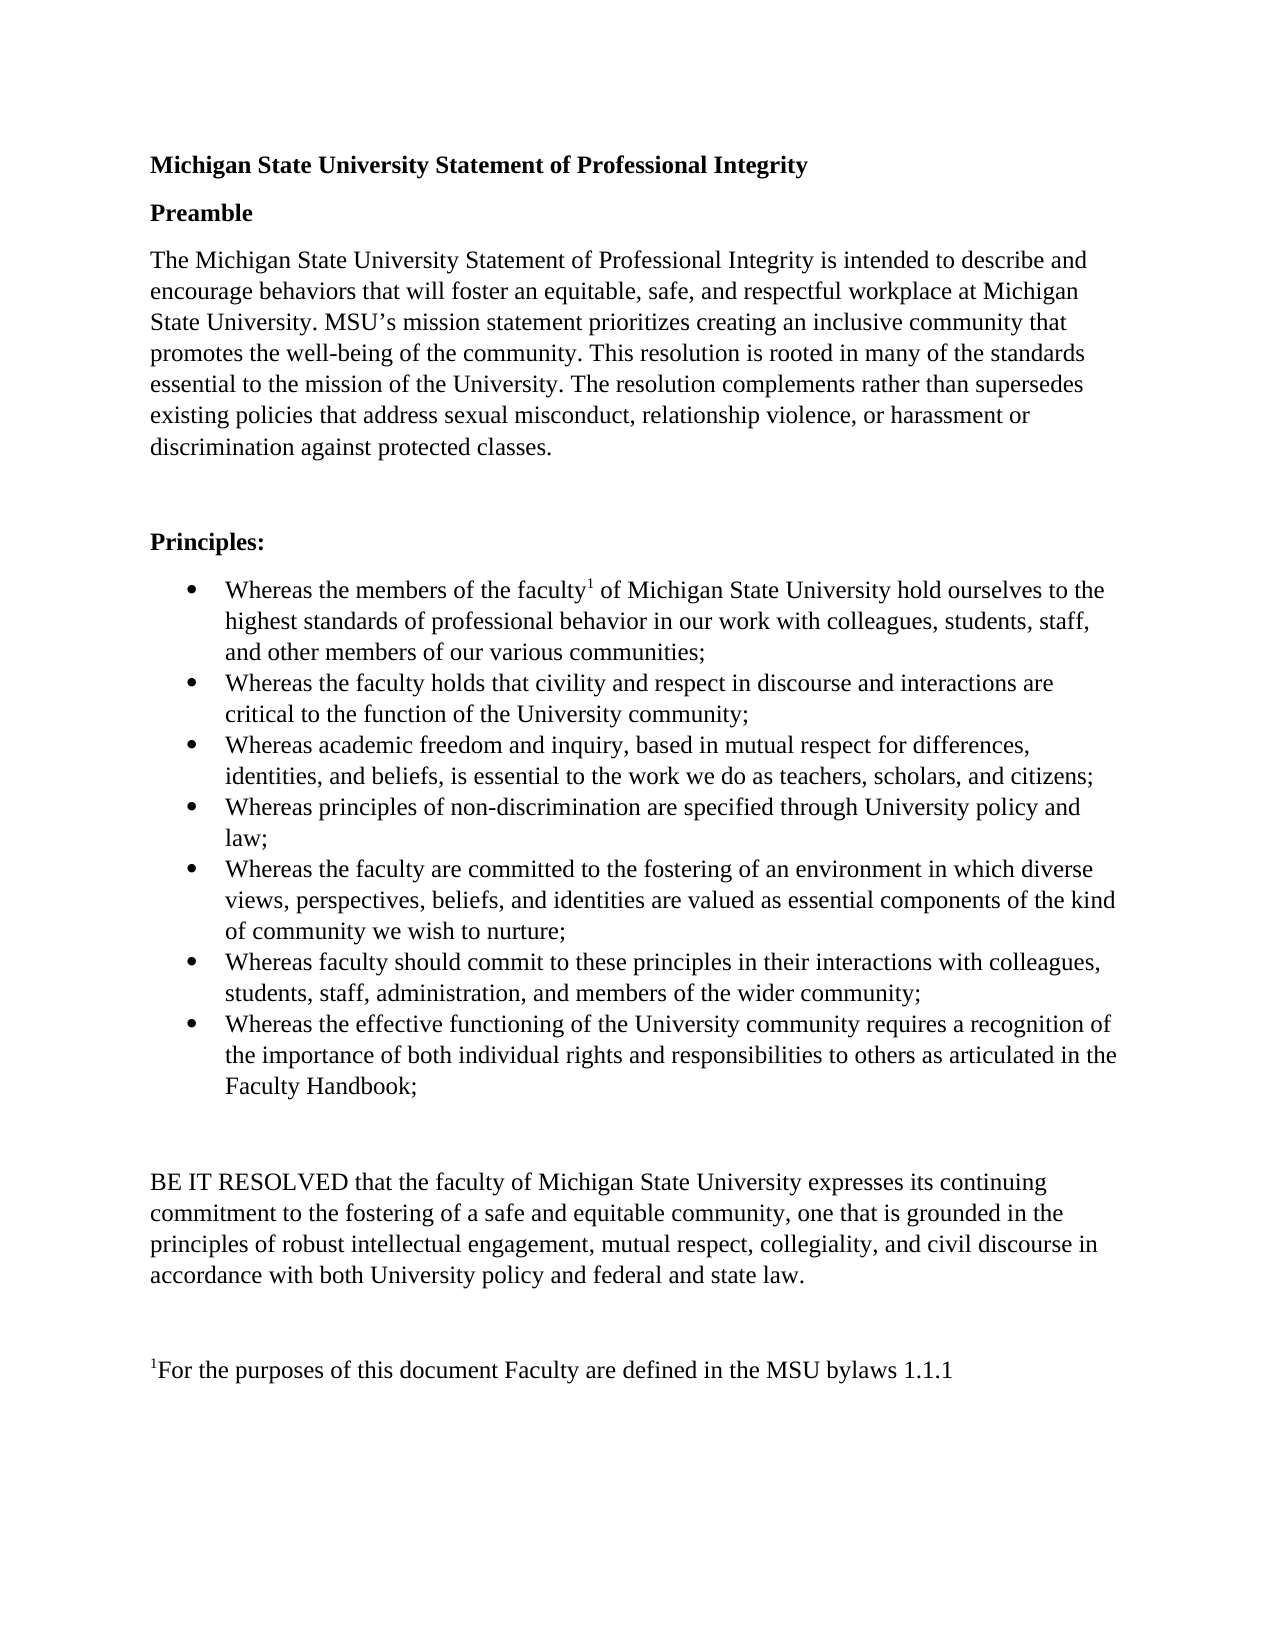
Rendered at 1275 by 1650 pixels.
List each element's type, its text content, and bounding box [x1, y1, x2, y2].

text Preamble [150, 198, 1125, 226]
text 1For the purposes of this document Faculty are defined in the MSU bylaws 1.1.1 [150, 1355, 1125, 1384]
text The Michigan State University Statement of Professional Integrity is intended to describe and encourage behaviors that will foster an equitable, safe, and respectful workplace at Michigan State University. MSU’s mission statement prioritizes creating an inclusive community that promotes the well-being of the community. This resolution is rooted in many of the standards essential to the mission of the University. The resolution complements rather than supersedes existing policies that address sexual misconduct, relationship violence, or harassment or discrimination against protected classes. [150, 245, 1125, 460]
list Whereas the effective functioning of the University community requires a recognition of the importance of both individual rights and responsibilities to others as articulated in the Faculty Handbook; [187, 1009, 1125, 1100]
list Whereas academic freedom and inquiry, based in mutual respect for differences, identities, and beliefs, is essential to the work we do as teachers, scholars, and citizens; [187, 730, 1125, 790]
text Michigan State University Statement of Professional Integrity [150, 150, 1125, 179]
text BE IT RESOLVED that the faculty of Michigan State University expresses its continuing commitment to the fostering of a safe and equitable community, one that is grounded in the principles of robust intellectual engagement, mutual respect, collegiality, and civil discourse in accordance with both University policy and federal and state law. [150, 1167, 1125, 1289]
list Whereas principles of non-discrimination are specified through University policy and law; [187, 792, 1125, 852]
list Whereas faculty should commit to these principles in their interactions with colleagues, students, staff, administration, and members of the wider community; [187, 947, 1125, 1007]
list Whereas the faculty are committed to the fostering of an environment in which diverse views, perspectives, beliefs, and identities are valued as essential components of the kind of community we wish to nurture; [187, 854, 1125, 945]
text Principles: [150, 527, 1125, 556]
list Whereas the faculty holds that civility and respect in discourse and interactions are critical to the function of the University community; [187, 668, 1125, 728]
list Whereas the members of the faculty1 of Michigan State University hold ourselves to the highest standards of professional behavior in our work with colleagues, students, staff, and other members of our various communities; [187, 575, 1125, 666]
